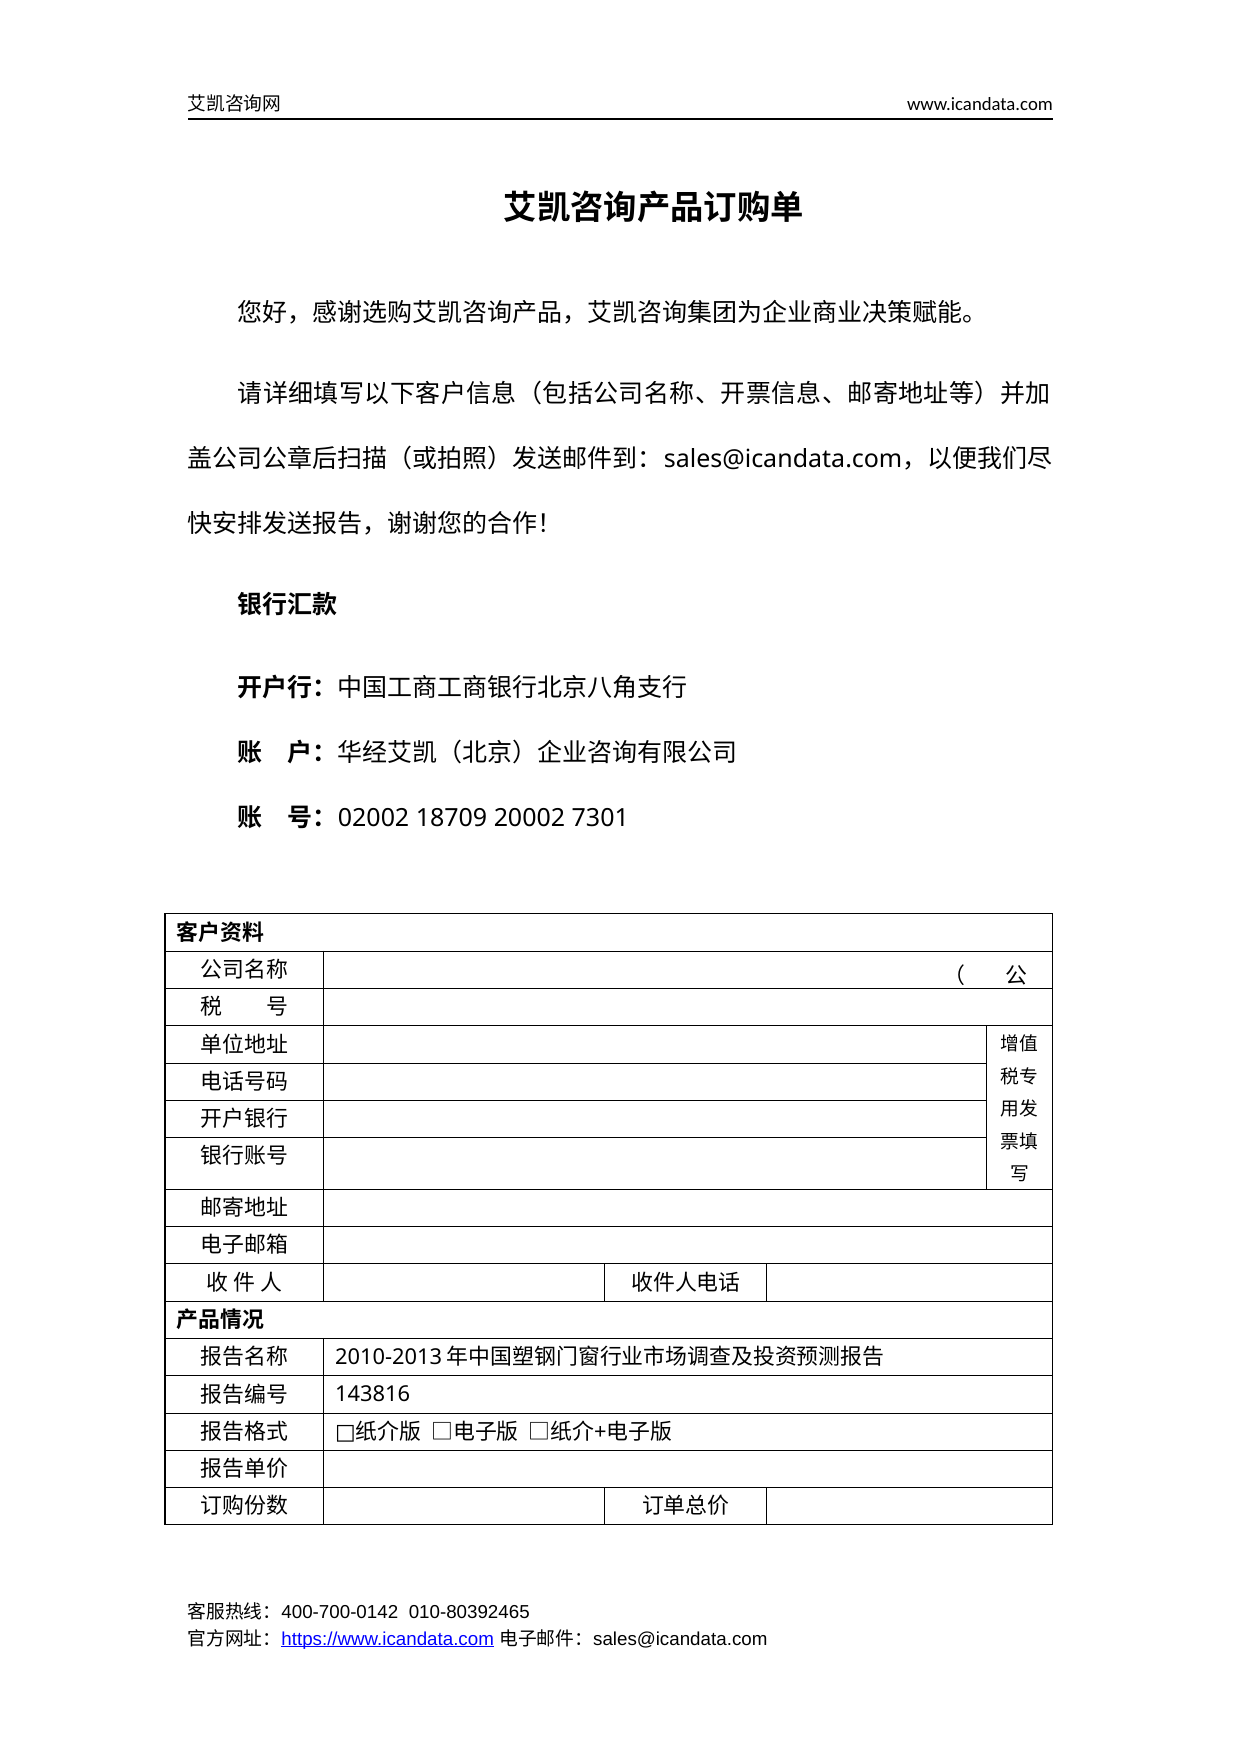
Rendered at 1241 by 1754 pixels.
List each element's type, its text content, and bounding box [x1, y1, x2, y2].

table_cell [767, 1488, 1052, 1524]
table_cell 报告单价 [166, 1451, 323, 1487]
text 账 户：华经艾凯（北京）企业咨询有限公司 [187, 718, 1053, 783]
table_cell 2010-2013年中国塑钢门窗行业市场调查及投资预测报告 [324, 1339, 1052, 1375]
table_cell [324, 952, 1052, 988]
table_cell 邮寄地址 [166, 1190, 323, 1226]
table_cell 收 件 人 [166, 1264, 323, 1301]
table_cell [324, 1138, 986, 1189]
table_cell [324, 1190, 1052, 1226]
text 您好，感谢选购艾凯咨询产品，艾凯咨询集团为企业商业决策赋能。 [187, 278, 1053, 343]
table_cell 产品情况 [166, 1302, 1052, 1338]
table_cell 报告名称 [166, 1339, 323, 1375]
table_cell 报告格式 [166, 1414, 323, 1450]
table_cell 公司名称 [166, 952, 323, 988]
table_cell [767, 1264, 1052, 1301]
table_cell 电话号码 [166, 1064, 323, 1100]
table_cell 银行账号 [166, 1138, 323, 1189]
table_cell 电子邮箱 [166, 1227, 323, 1263]
table_cell 订购份数 [166, 1488, 323, 1524]
text 开户行：中国工商工商银行北京八角支行 [187, 653, 1053, 718]
table_cell 报告编号 [166, 1376, 323, 1412]
table_cell 税 号 [166, 989, 323, 1025]
table_cell 收件人电话 [605, 1264, 766, 1301]
table_cell [324, 1026, 986, 1062]
table_cell [324, 1451, 1052, 1487]
text 银行汇款 [187, 570, 1053, 635]
text 艾凯咨询产品订购单 [187, 172, 1053, 237]
table_cell 订单总价 [605, 1488, 766, 1524]
table_cell [324, 1064, 986, 1100]
table_cell [324, 1227, 1052, 1263]
table_cell 开户银行 [166, 1101, 323, 1137]
table_cell □纸介版 □电子版 □纸介+电子版 [324, 1414, 1052, 1450]
table_header 客户资料 [166, 914, 1052, 951]
table_cell 增值税专用发票填写 [987, 1026, 1052, 1189]
table_cell [324, 989, 1052, 1025]
table_cell [324, 1264, 604, 1301]
table_cell [324, 1488, 604, 1524]
text 账 号：02002 18709 20002 7301 [187, 783, 1053, 848]
table_cell 143816 [324, 1376, 1052, 1412]
table_cell [324, 1101, 986, 1137]
table_cell 单位地址 [166, 1026, 323, 1062]
text 请详细填写以下客户信息（包括公司名称、开票信息、邮寄地址等）并加盖公司公章后扫描（或拍照）发送邮件到：sales@icandata.com，以便我们尽快安排发送报告，谢谢您的合作！ [187, 359, 1053, 554]
